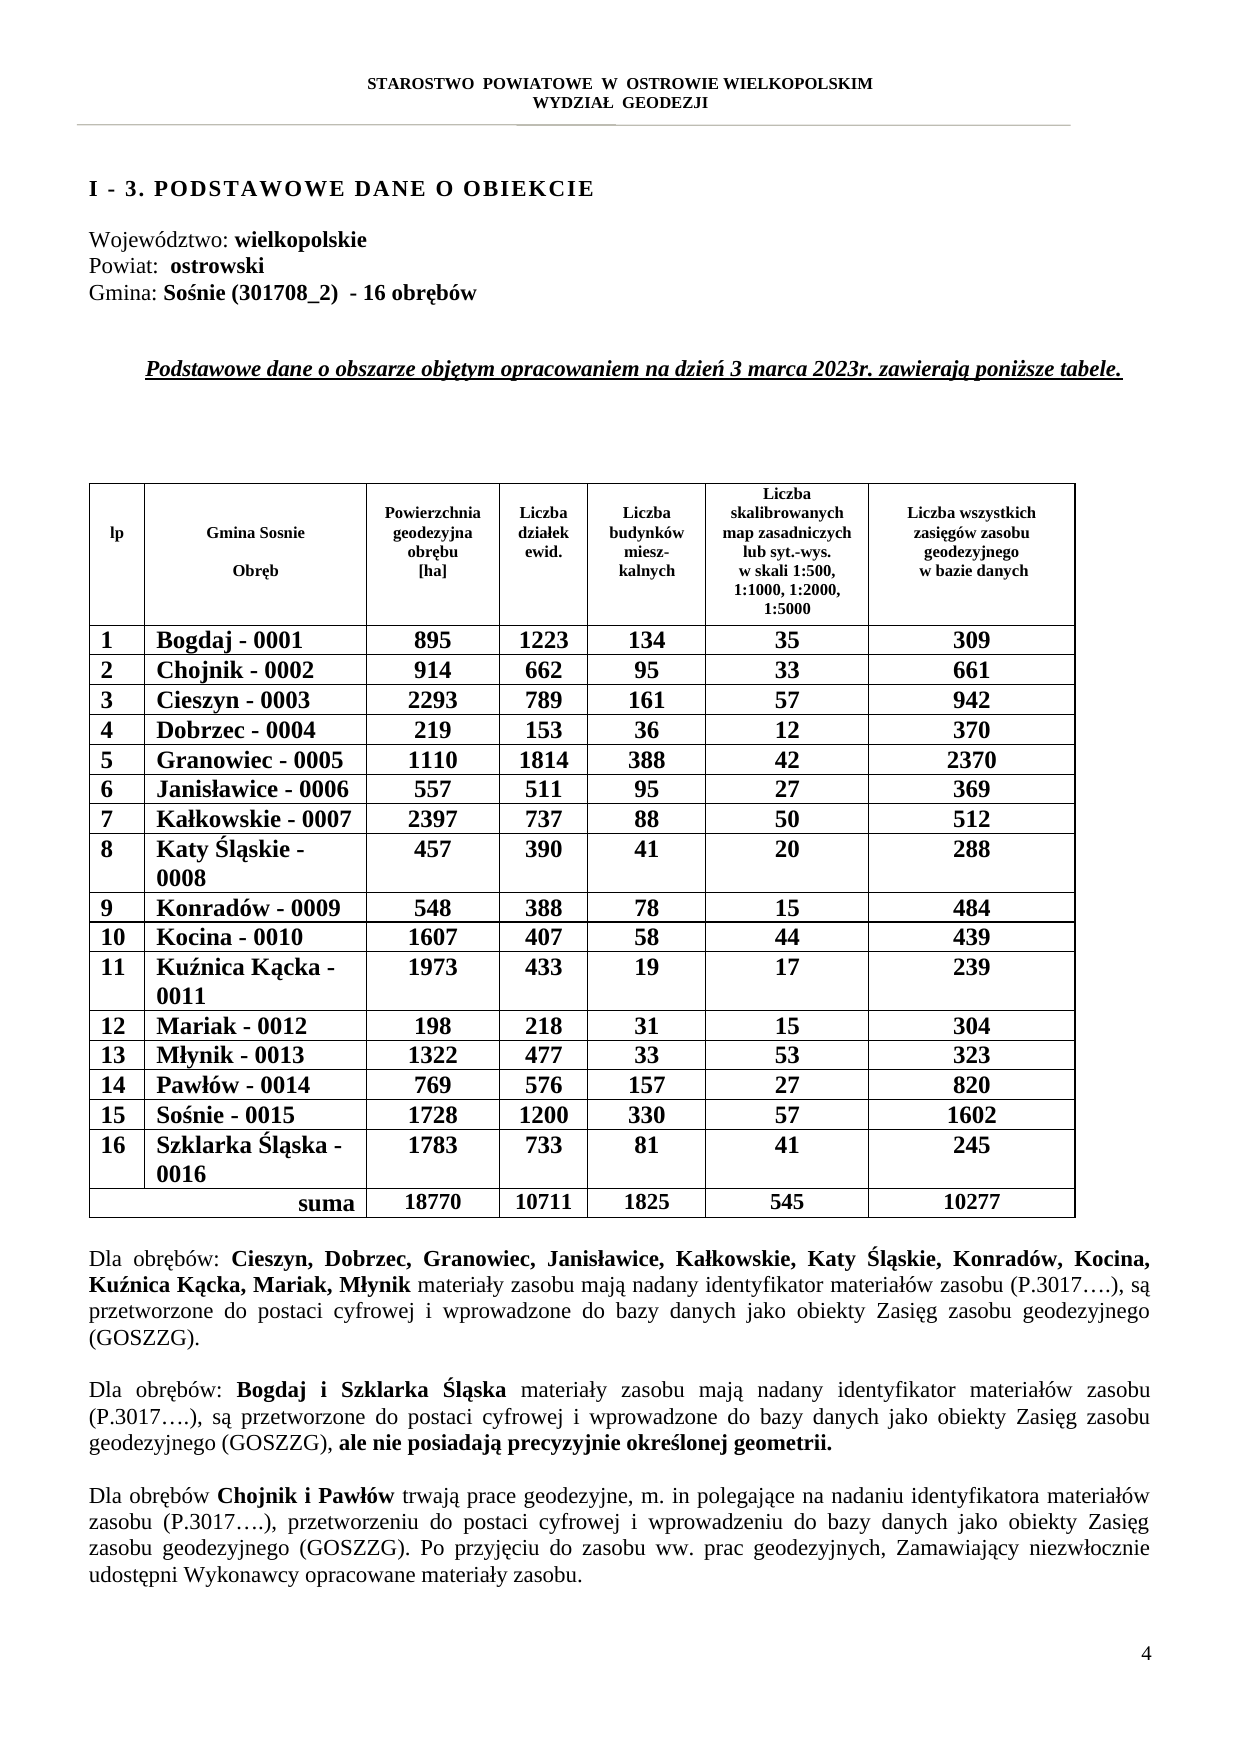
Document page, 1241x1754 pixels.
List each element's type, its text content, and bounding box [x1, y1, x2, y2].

table_cell 161 [588, 685, 705, 714]
table_cell Sośnie - 0015 [145, 1100, 366, 1129]
table_cell 95 [588, 775, 705, 803]
table_cell 545 [706, 1189, 868, 1217]
table_cell 219 [367, 715, 499, 744]
table_cell 17 [706, 952, 868, 1010]
table_cell 18770 [367, 1189, 499, 1217]
table_cell 11 [90, 952, 144, 1010]
table_cell Pawłów - 0014 [145, 1070, 366, 1099]
table_cell 1602 [869, 1100, 1074, 1129]
table_cell 10 [90, 923, 144, 951]
table_cell Granowiec - 0005 [145, 745, 366, 773]
table_cell 57 [706, 1100, 868, 1129]
table_cell 19 [588, 952, 705, 1010]
table_cell 1322 [367, 1041, 499, 1069]
table_cell 245 [869, 1130, 1074, 1187]
table_cell 484 [869, 893, 1074, 921]
table_cell 35 [706, 626, 868, 654]
table_cell 12 [706, 715, 868, 744]
table_cell 12 [90, 1011, 144, 1039]
table_cell 134 [588, 626, 705, 654]
table_cell 218 [500, 1011, 587, 1039]
table_cell 288 [869, 834, 1074, 892]
table_cell 548 [367, 893, 499, 921]
table_cell 44 [706, 923, 868, 951]
table_cell Konradów - 0009 [145, 893, 366, 921]
table_cell 737 [500, 804, 587, 833]
table_cell 914 [367, 655, 499, 684]
subtitle Dla obrębów: Bogdaj i Szklarka Śląska materiały zasobu mają nadany identyfikator materiałów zasobu (P.3017….), są przetworzone do postaci cyfrowej i wprowadzone do bazy danych jako obiekty Zasięg zasobu geodezyjnego (GOSZZG), ale nie posiadają precyzyjnie określonej geometrii. [89, 1376, 1152, 1455]
table_cell 369 [869, 775, 1074, 803]
table_cell 1200 [500, 1100, 587, 1129]
table_cell 10711 [500, 1189, 587, 1217]
table_cell 1607 [367, 923, 499, 951]
table_cell 8 [90, 834, 144, 892]
table_cell 388 [500, 893, 587, 921]
table_cell 153 [500, 715, 587, 744]
table_cell 198 [367, 1011, 499, 1039]
table_cell 16 [90, 1130, 144, 1187]
table_cell 78 [588, 893, 705, 921]
text Powiat: ostrowski [89, 252, 1152, 279]
table_cell 1814 [500, 745, 587, 773]
table_cell 33 [706, 655, 868, 684]
table_cell 662 [500, 655, 587, 684]
table_cell 2370 [869, 745, 1074, 773]
table_cell 457 [367, 834, 499, 892]
table_cell 1783 [367, 1130, 499, 1187]
table_cell 27 [706, 1070, 868, 1099]
table_cell 95 [588, 655, 705, 684]
table_cell 27 [706, 775, 868, 803]
table_cell 3 [90, 685, 144, 714]
table_cell 81 [588, 1130, 705, 1187]
table_cell 433 [500, 952, 587, 1010]
table_cell Kocina - 0010 [145, 923, 366, 951]
table_cell 42 [706, 745, 868, 773]
table_cell 1728 [367, 1100, 499, 1129]
table_header Powierzchnia geodezyjna obrębu [ha] [367, 484, 499, 624]
table_cell 512 [869, 804, 1074, 833]
table_cell 157 [588, 1070, 705, 1099]
table_cell 323 [869, 1041, 1074, 1069]
table_cell Mariak - 0012 [145, 1011, 366, 1039]
table_cell 20 [706, 834, 868, 892]
table_cell 10277 [869, 1189, 1074, 1217]
table_cell Cieszyn - 0003 [145, 685, 366, 714]
table_header Liczba budynków miesz- kalnych [588, 484, 705, 624]
table_cell 41 [588, 834, 705, 892]
table_cell 388 [588, 745, 705, 773]
table_cell 50 [706, 804, 868, 833]
table_cell 477 [500, 1041, 587, 1069]
table_cell Bogdaj - 0001 [145, 626, 366, 654]
table_cell 820 [869, 1070, 1074, 1099]
table_cell 33 [588, 1041, 705, 1069]
table_cell 1 [90, 626, 144, 654]
table_cell 330 [588, 1100, 705, 1129]
table_header Liczba skalibrowanych map zasadniczych lub syt.-wys. w skali 1:500, 1:1000, 1:2000, 1:5000 [706, 484, 868, 624]
table_cell 31 [588, 1011, 705, 1039]
table_cell 576 [500, 1070, 587, 1099]
table_cell 9 [90, 893, 144, 921]
table_cell 789 [500, 685, 587, 714]
table_header Liczba działek ewid. [500, 484, 587, 624]
table_cell 390 [500, 834, 587, 892]
table_cell Kałkowskie - 0007 [145, 804, 366, 833]
table_cell 942 [869, 685, 1074, 714]
table_cell 2397 [367, 804, 499, 833]
table_cell Młynik - 0013 [145, 1041, 366, 1069]
table_cell 58 [588, 923, 705, 951]
table_cell 511 [500, 775, 587, 803]
table_cell 557 [367, 775, 499, 803]
table_cell 309 [869, 626, 1074, 654]
table_cell 57 [706, 685, 868, 714]
subtitle Dla obrębów: Cieszyn, Dobrzec, Granowiec, Janisławice, Kałkowskie, Katy Śląskie, Konradów, Kocina, Kuźnica Kącka, Mariak, Młynik materiały zasobu mają nadany identyfikator materiałów zasobu (P.3017….), są przetworzone do postaci cyfrowej i wprowadzone do bazy danych jako obiekty Zasięg zasobu geodezyjnego (GOSZZG). [89, 1244, 1152, 1350]
table_cell 2 [90, 655, 144, 684]
table_cell Dobrzec - 0004 [145, 715, 366, 744]
table_cell 41 [706, 1130, 868, 1187]
table_cell suma [90, 1189, 366, 1217]
table_cell 407 [500, 923, 587, 951]
table_cell 4 [90, 715, 144, 744]
table_cell 5 [90, 745, 144, 773]
text Województwo: wielkopolskie [89, 226, 1152, 252]
table_cell 661 [869, 655, 1074, 684]
table_cell 7 [90, 804, 144, 833]
table_header Gmina Sosnie Obręb [145, 484, 366, 624]
subtitle I - 3. PODSTAWOWE DANE O OBIEKCIE [89, 174, 1152, 201]
table_header Liczba wszystkich zasięgów zasobu geodezyjnego w bazie danych [869, 484, 1074, 624]
table_cell 14 [90, 1070, 144, 1099]
table_cell 304 [869, 1011, 1074, 1039]
table_cell 769 [367, 1070, 499, 1099]
table_cell 239 [869, 952, 1074, 1010]
table_cell 895 [367, 626, 499, 654]
table_cell 13 [90, 1041, 144, 1069]
table_cell 1973 [367, 952, 499, 1010]
table_cell 1223 [500, 626, 587, 654]
table_cell 88 [588, 804, 705, 833]
table_cell Katy Śląskie - 0008 [145, 834, 366, 892]
table_cell Kuźnica Kącka - 0011 [145, 952, 366, 1010]
table_cell Chojnik - 0002 [145, 655, 366, 684]
table_cell 370 [869, 715, 1074, 744]
table_cell 439 [869, 923, 1074, 951]
subtitle Dla obrębów Chojnik i Pawłów trwają prace geodezyjne, m. in polegające na nadaniu identyfikatora materiałów zasobu (P.3017….), przetworzeniu do postaci cyfrowej i wprowadzeniu do bazy danych jako obiekty Zasięg zasobu geodezyjnego (GOSZZG). Po przyjęciu do zasobu ww. prac geodezyjnych, Zamawiający niezwłocznie udostępni Wykonawcy opracowane materiały zasobu. [89, 1482, 1152, 1587]
text Gmina: Sośnie (301708_2) - 16 obrębów [89, 279, 1152, 305]
table_cell 1825 [588, 1189, 705, 1217]
text Podstawowe dane o obszarze objętym opracowaniem na dzień 3 marca 2023r. zawierają poniższe tabele. [118, 355, 1152, 382]
table_cell 15 [706, 1011, 868, 1039]
table_cell Janisławice - 0006 [145, 775, 366, 803]
table_cell 15 [706, 893, 868, 921]
table_cell 1110 [367, 745, 499, 773]
table_header lp [90, 484, 144, 624]
table_cell 6 [90, 775, 144, 803]
table_cell 36 [588, 715, 705, 744]
table_cell 15 [90, 1100, 144, 1129]
table_cell 53 [706, 1041, 868, 1069]
table_cell 2293 [367, 685, 499, 714]
table_cell Szklarka Śląska - 0016 [145, 1130, 366, 1187]
table_cell 733 [500, 1130, 587, 1187]
